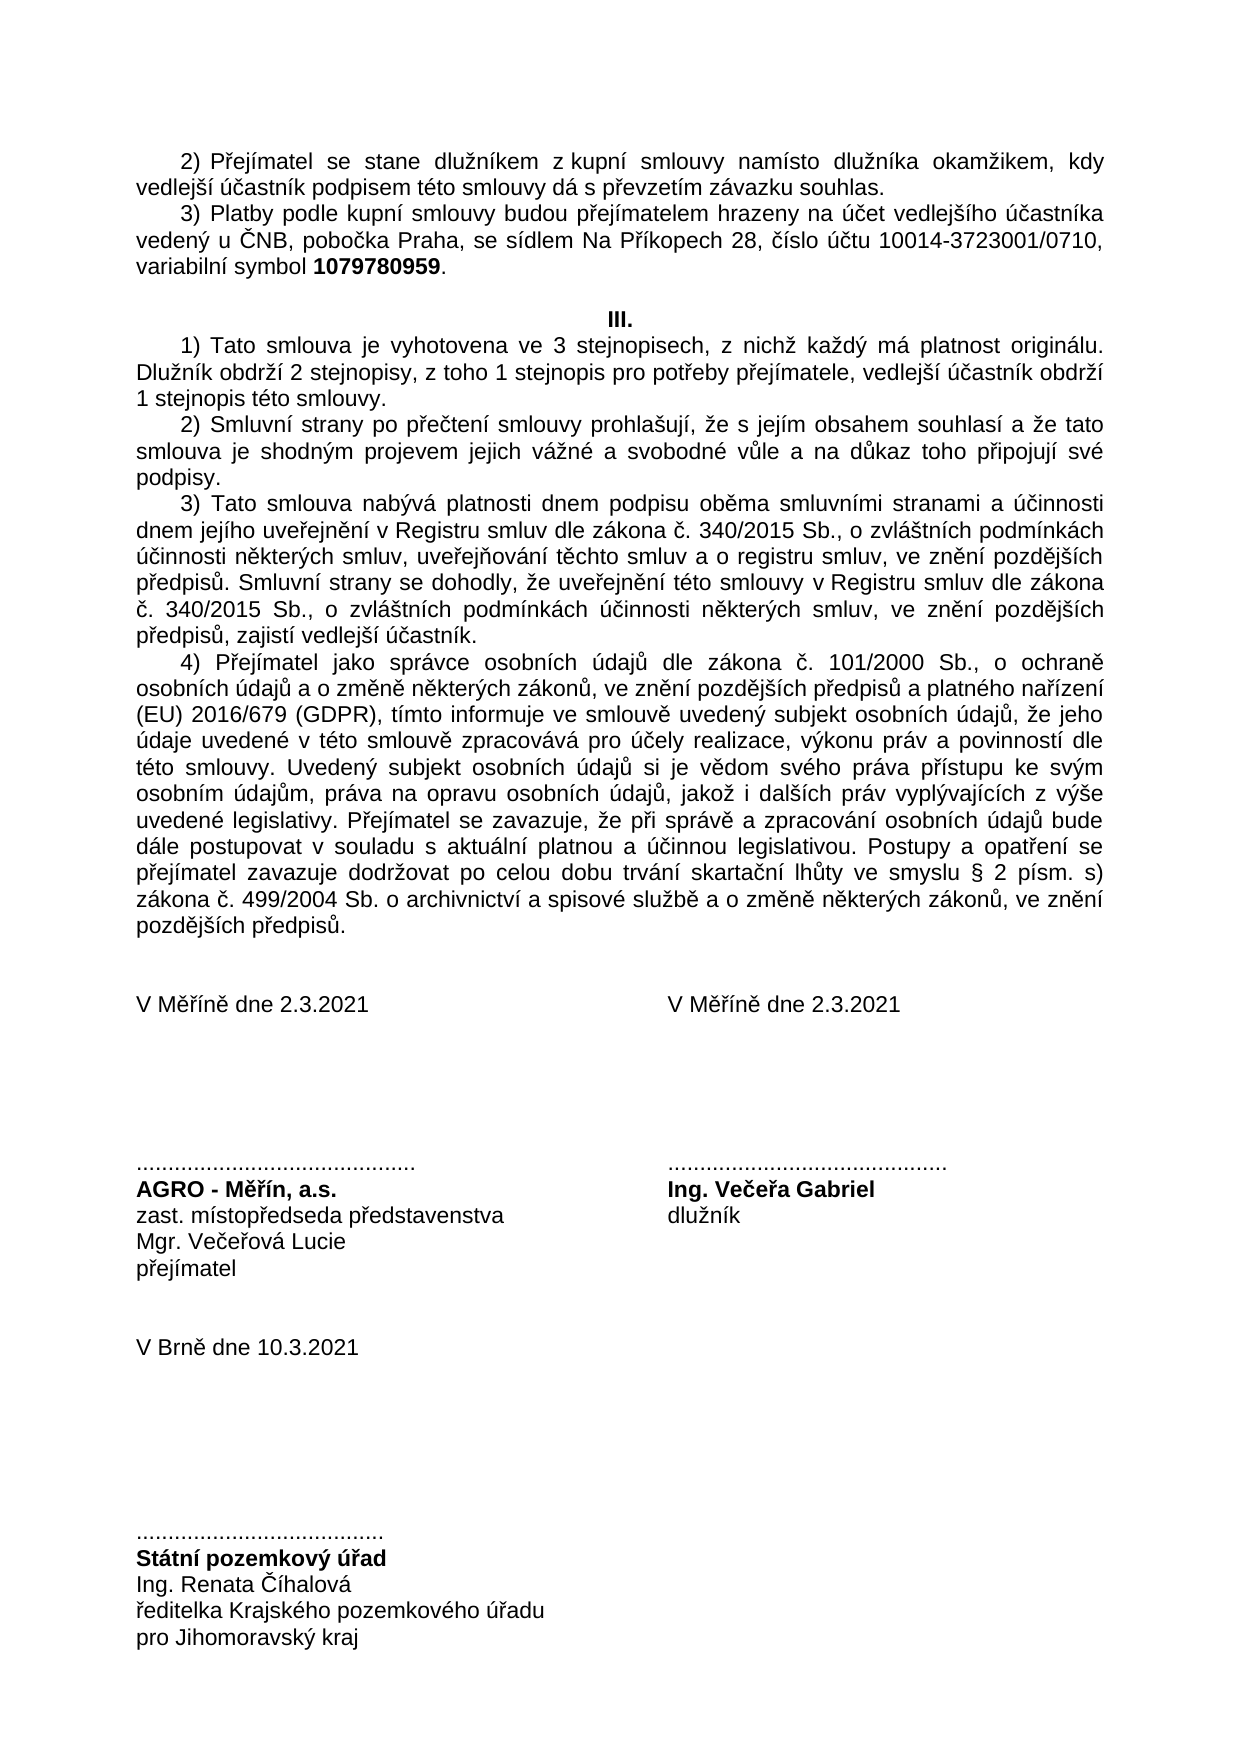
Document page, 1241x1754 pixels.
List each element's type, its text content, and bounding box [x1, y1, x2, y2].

text Ing. Renata Číhalová [136, 1571, 1104, 1597]
text 2) Smluvní strany po přečtení smlouvy prohlašují, že s jejím obsahem souhlasí a že tato smlouva je shodným projevem jejich vážné a svobodné vůle a na důkaz toho připojují své podpisy. [136, 411, 1104, 490]
text AGRO - Měřín, a.s. Ing. Večeřa Gabriel [136, 1176, 1104, 1202]
text 4) Přejímatel jako správce osobních údajů dle zákona č. 101/2000 Sb., o ochraně osobních údajů a o změně některých zákonů, ve znění pozdějších předpisů a platného nařízení (EU) 2016/679 (GDPR), tímto informuje ve smlouvě uvedený subjekt osobních údajů, že jeho údaje uvedené v této smlouvě zpracovává pro účely realizace, výkonu práv a povinností dle této smlouvy. Uvedený subjekt osobních údajů si je vědom svého práva přístupu ke svým osobním údajům, práva na opravu osobních údajů, jakož i dalších práv vyplývajících z výše uvedené legislativy. Přejímatel se zavazuje, že při správě a zpracování osobních údajů bude dále postupovat v souladu s aktuální platnou a účinnou legislativou. Postupy a opatření se přejímatel zavazuje dodržovat po celou dobu trvání skartační lhůty ve smyslu § 2 písm. s) zákona č. 499/2004 Sb. o archivnictví a spisové službě a o změně některých zákonů, ve znění pozdějších předpisů. [136, 648, 1104, 938]
text 3) Tato smlouva nabývá platnosti dnem podpisu oběma smluvními stranami a účinnosti dnem jejího uveřejnění v Registru smluv dle zákona č. 340/2015 Sb., o zvláštních podmínkách účinnosti některých smluv, uveřejňování těchto smluv a o registru smluv, ve znění pozdějších předpisů. Smluvní strany se dohodly, že uveřejnění této smlouvy v Registru smluv dle zákona č. 340/2015 Sb., o zvláštních podmínkách účinnosti některých smluv, ve znění pozdějších předpisů, zajistí vedlejší účastník. [136, 490, 1104, 648]
text V Brně dne 10.3.2021 [136, 1334, 1104, 1360]
text 2) Přejímatel se stane dlužníkem z kupní smlouvy namísto dlužníka okamžikem, kdy vedlejší účastník podpisem této smlouvy dá s převzetím závazku souhlas. [136, 148, 1104, 200]
text 3) Platby podle kupní smlouvy budou přejímatelem hrazeny na účet vedlejšího účastníka vedený u ČNB, pobočka Praha, se sídlem Na Příkopech 28, číslo účtu 10014-3723001/0710, variabilní symbol 1079780959. [136, 200, 1104, 279]
text 1) Tato smlouva je vyhotovena ve 3 stejnopisech, z nichž každý má platnost originálu. Dlužník obdrží 2 stejnopisy, z toho 1 stejnopis pro potřeby přejímatele, vedlejší účastník obdrží 1 stejnopis této smlouvy. [136, 332, 1104, 411]
text III. [136, 306, 1104, 332]
text Státní pozemkový úřad [136, 1544, 1104, 1571]
text Mgr. Večeřová Lucie [136, 1228, 1104, 1254]
text ....................................... [136, 1518, 1104, 1544]
text zast. místopředseda představenstva dlužník [136, 1202, 1104, 1228]
text přejímatel [136, 1254, 1104, 1281]
text pro Jihomoravský kraj [136, 1623, 1104, 1650]
text ............................................ ............................................ [136, 1149, 1104, 1176]
text V Měříně dne 2.3.2021 V Měříně dne 2.3.2021 [136, 991, 1104, 1017]
text ředitelka Krajského pozemkového úřadu [136, 1597, 1104, 1623]
